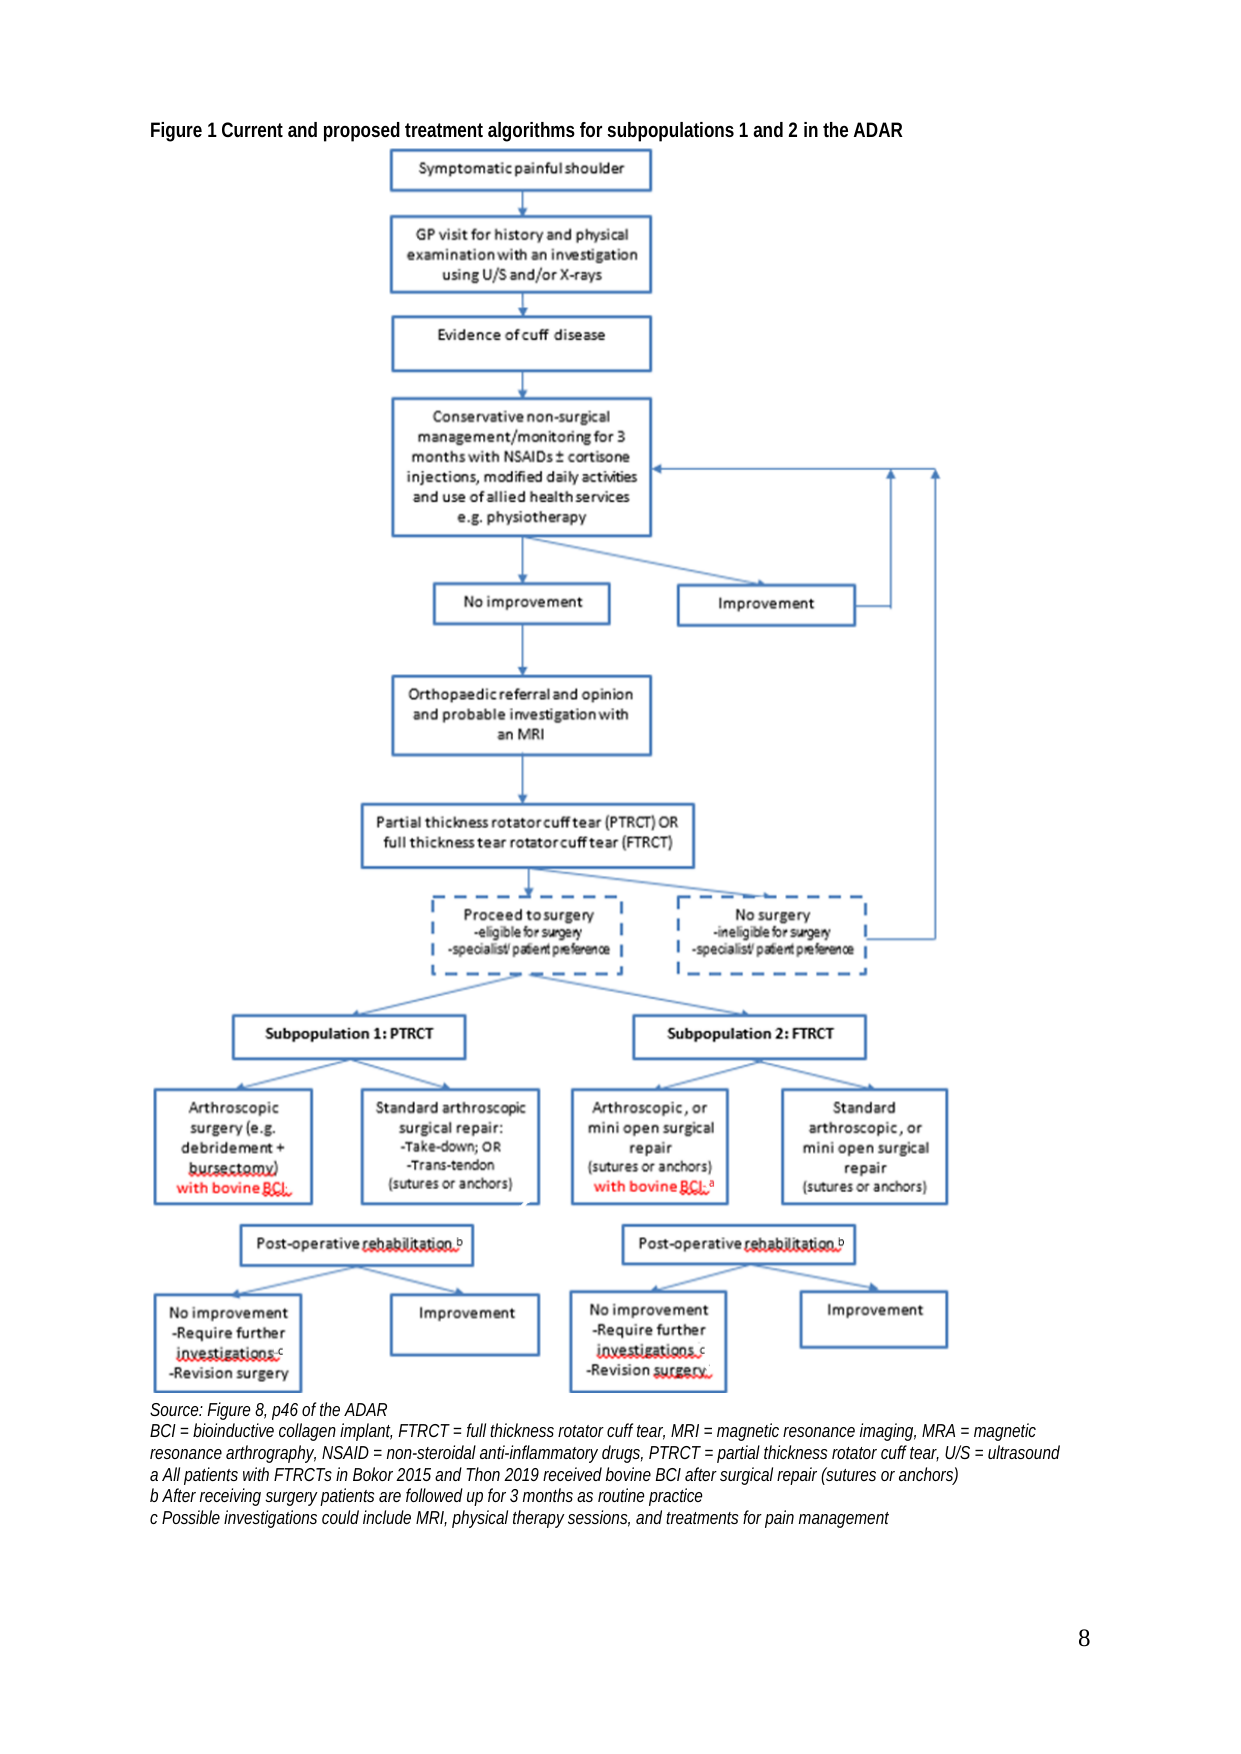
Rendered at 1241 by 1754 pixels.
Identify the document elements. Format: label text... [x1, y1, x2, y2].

picture [150, 142, 976, 1393]
text b After receiving surgery patients are followed up for 3 months as routine practice [150, 1485, 1090, 1507]
text Figure 1 Current and proposed treatment algorithms for subpopulations 1 and 2 in the ADAR [150, 118, 1090, 142]
text a All patients with FTRCTs in Bokor 2015 and Thon 2019 received bovine BCI after surgical repair (sutures or anchors) [150, 1463, 1090, 1485]
text c Possible investigations could include MRI, physical therapy sessions, and treatments for pain management [150, 1507, 1090, 1528]
text Source: Figure 8, p46 of the ADAR BCI = bioinductive collagen implant, FTRCT = full thickness rotator cuff tear, MRI = magnetic resonance imaging, MRA = magnetic resonance arthrography, NSAID = non-steroidal anti-inflammatory drugs, PTRCT = partial thickness rotator cuff tear, U/S = ultrasound [150, 1399, 1090, 1463]
